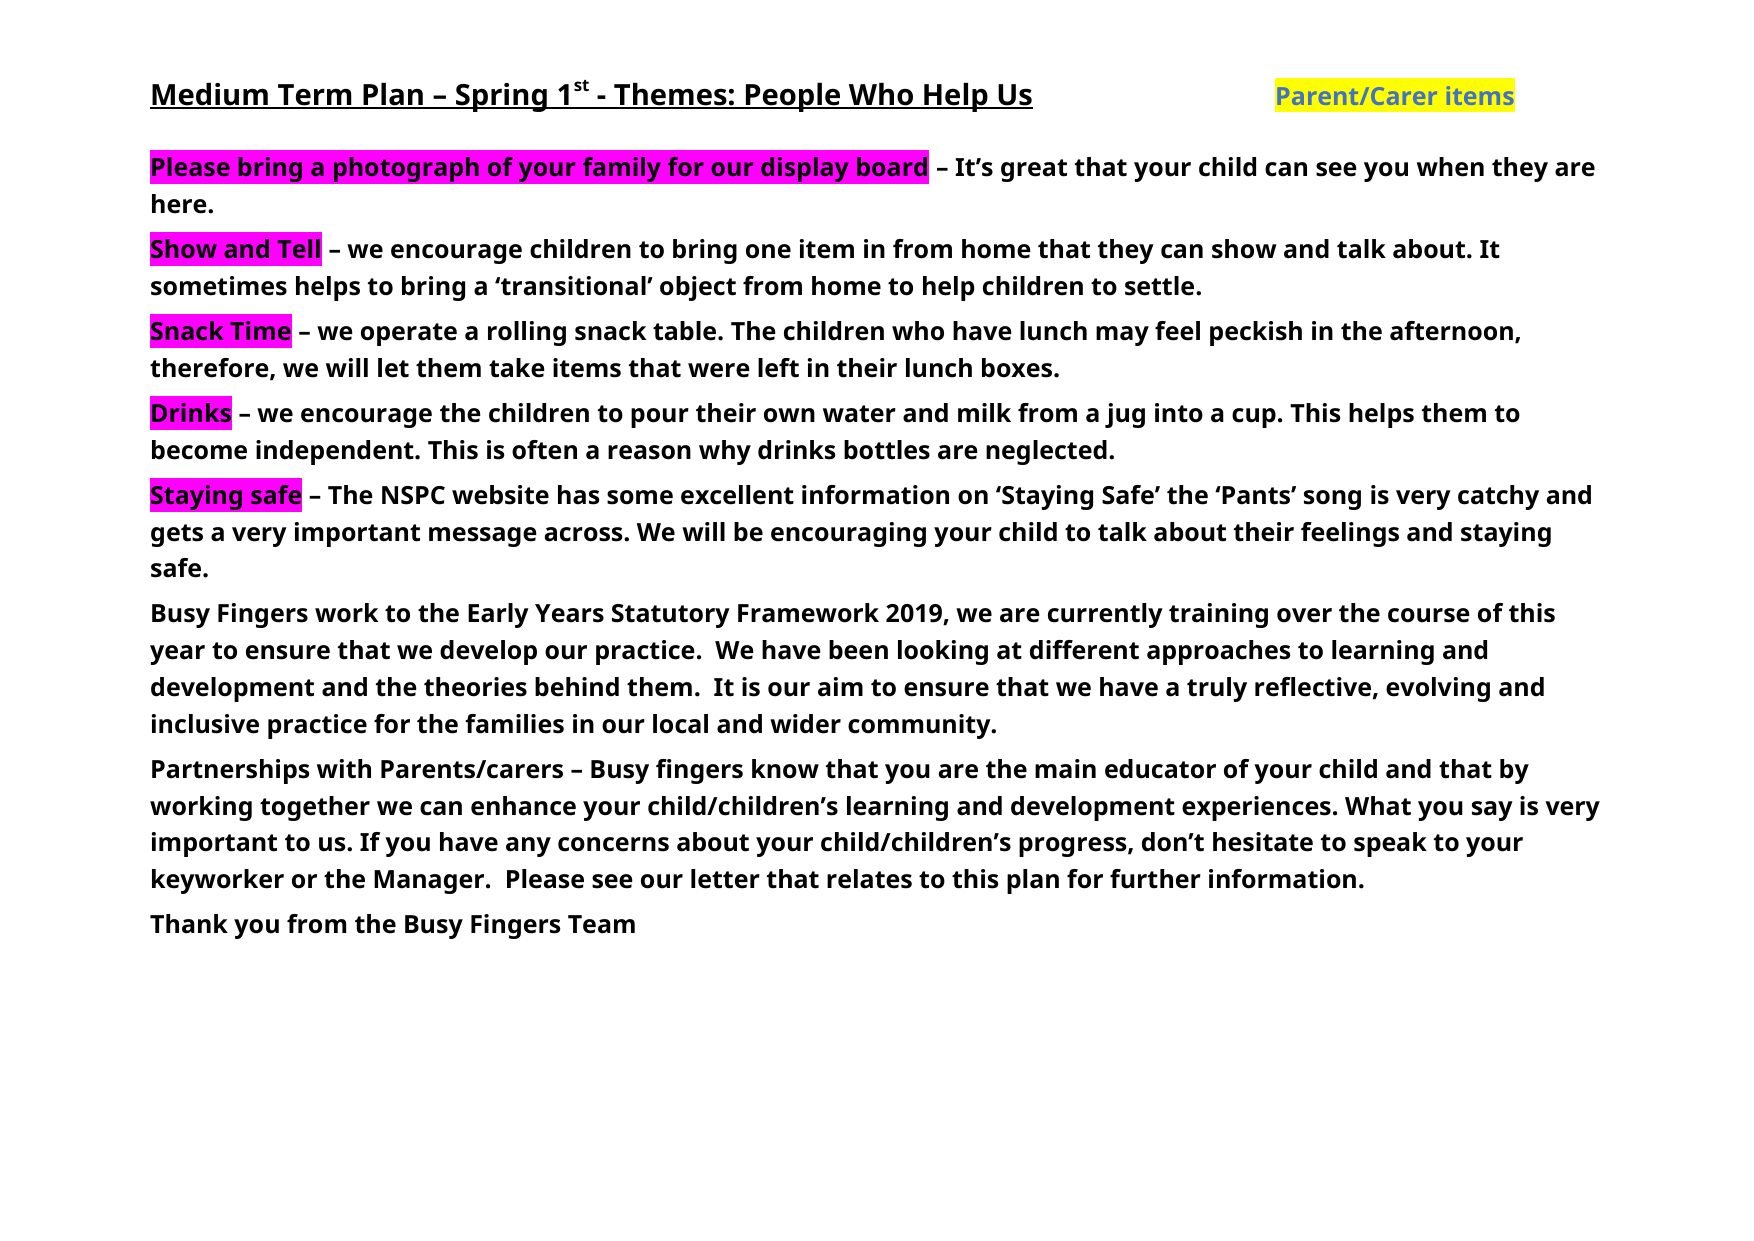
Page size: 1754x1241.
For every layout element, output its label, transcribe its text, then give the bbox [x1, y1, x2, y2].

text Drinks – we encourage the children to pour their own water and milk from a jug into a cup. This helps them to become independent. This is often a reason why drinks bottles are neglected. [150, 396, 1604, 466]
text Busy Fingers work to the Early Years Statutory Framework 2019, we are currently training over the course of this year to ensure that we develop our practice. We have been looking at different approaches to learning and development and the theories behind them. It is our aim to ensure that we have a truly reflective, evolving and inclusive practice for the families in our local and wider community. [150, 596, 1604, 741]
text Staying safe – The NSPC website has some excellent information on ‘Staying Safe’ the ‘Pants’ song is very catchy and gets a very important message across. We will be encouraging your child to talk about their feelings and staying safe. [150, 477, 1604, 585]
text Show and Tell – we encourage children to bring one item in from home that they can show and talk about. It sometimes helps to bring a ‘transitional’ object from home to help children to settle. [150, 232, 1604, 303]
text Please bring a photograph of your family for our display board – It’s great that your child can see you when they are here. [150, 150, 1604, 221]
text Snack Time – we operate a rolling snack table. The children who have lunch may feel peckish in the afternoon, therefore, we will let them take items that were left in their lunch boxes. [150, 314, 1604, 384]
text Thank you from the Busy Fingers Team [150, 907, 1604, 941]
text Partnerships with Parents/carers – Busy fingers know that you are the main educator of your child and that by working together we can enhance your child/children’s learning and development experiences. What you say is very important to us. If you have any concerns about your child/children’s progress, don’t hesitate to speak to your keyworker or the Manager. Please see our letter that relates to this plan for further information. [150, 752, 1604, 896]
